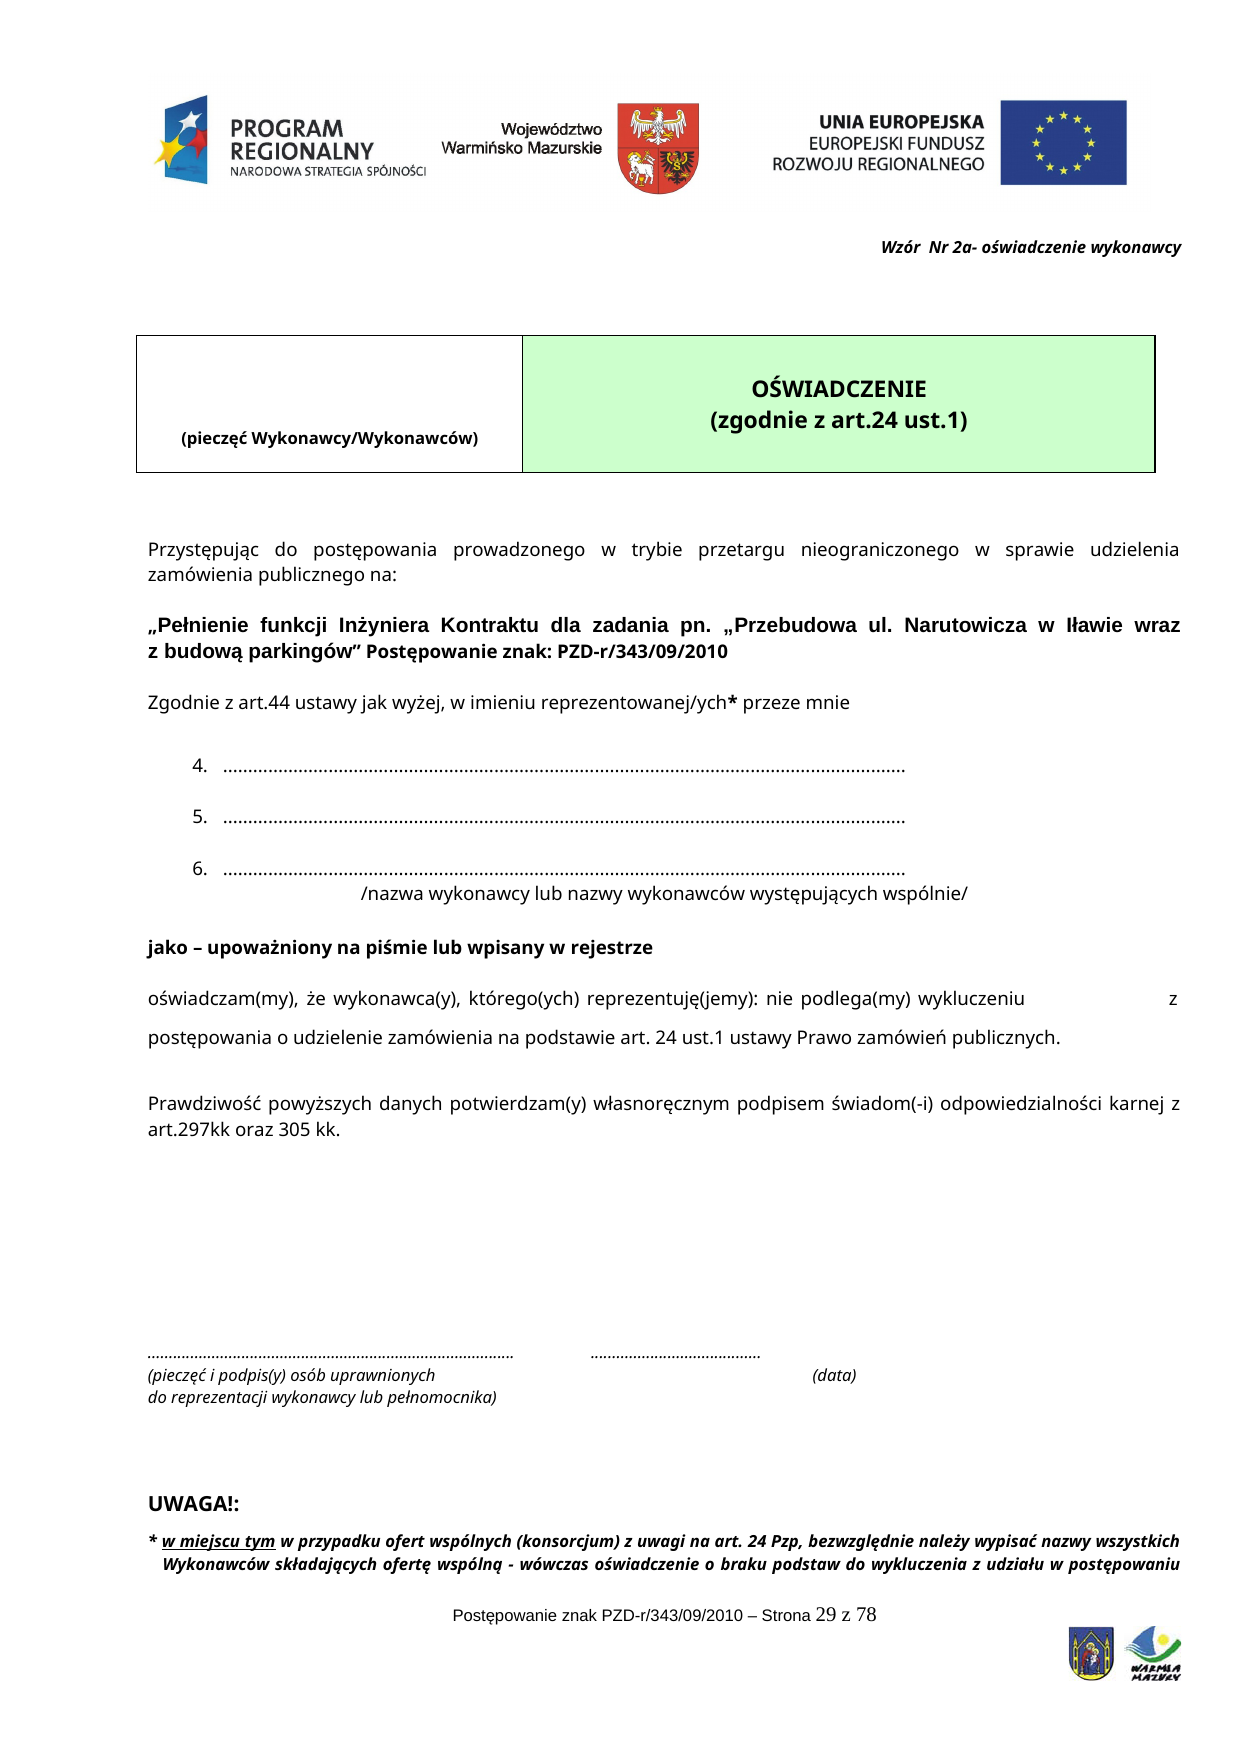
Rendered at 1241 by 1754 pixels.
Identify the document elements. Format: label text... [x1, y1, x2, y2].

text Zgodnie z art.44 ustawy jak wyżej, w imieniu reprezentowanej/ych* przeze mnie [148, 689, 1181, 714]
text UWAGA!: [148, 1489, 1181, 1517]
table_header OŚWIADCZENIE (zgodnie z art.24 ust.1) [523, 336, 1154, 472]
text oświadczam(my), że wykonawca(y), którego(ych) reprezentuję(jemy): nie podlega(my) wykluczeniu z postępowania o udzielenie zamówienia na podstawie art. 24 ust.1 ustawy Prawo zamówień publicznych. [148, 986, 1181, 1049]
text jako – upoważniony na piśmie lub wpisany w rejestrze [148, 935, 1181, 960]
text /nazwa wykonawcy lub nazwy wykonawców występujących wspólnie/ [148, 880, 1181, 906]
subtitle Wzór Nr 2a- oświadczenie wykonawcy [148, 235, 1181, 258]
text „Pełnienie funkcji Inżyniera Kontraktu dla zadania pn. „Przebudowa ul. Narutowicza w Iławie wraz z budową parkingów” Postępowanie znak: PZD-r/343/09/2010 [148, 612, 1181, 663]
list ........................................................................................................................................ [192, 855, 1181, 880]
picture [147, 73, 1151, 212]
text Prawdziwość powyższych danych potwierdzam(y) własnoręcznym podpisem świadom(-i) odpowiedzialności karnej z art.297kk oraz 305 kk. [148, 1091, 1181, 1142]
list ........................................................................................................................................ [192, 753, 1181, 778]
text (pieczęć i podpis(y) osób uprawnionych (data) do reprezentacji wykonawcy lub pełnomocnika) [148, 1363, 1181, 1409]
list ........................................................................................................................................ [192, 804, 1181, 829]
text ...................................................................................... ........................................ [148, 1341, 1181, 1363]
table_header (pieczęć Wykonawcy/Wykonawców) [137, 336, 522, 472]
text Przystępując do postępowania prowadzonego w trybie przetargu nieograniczonego w sprawie udzielenia zamówienia publicznego na: [148, 536, 1181, 587]
